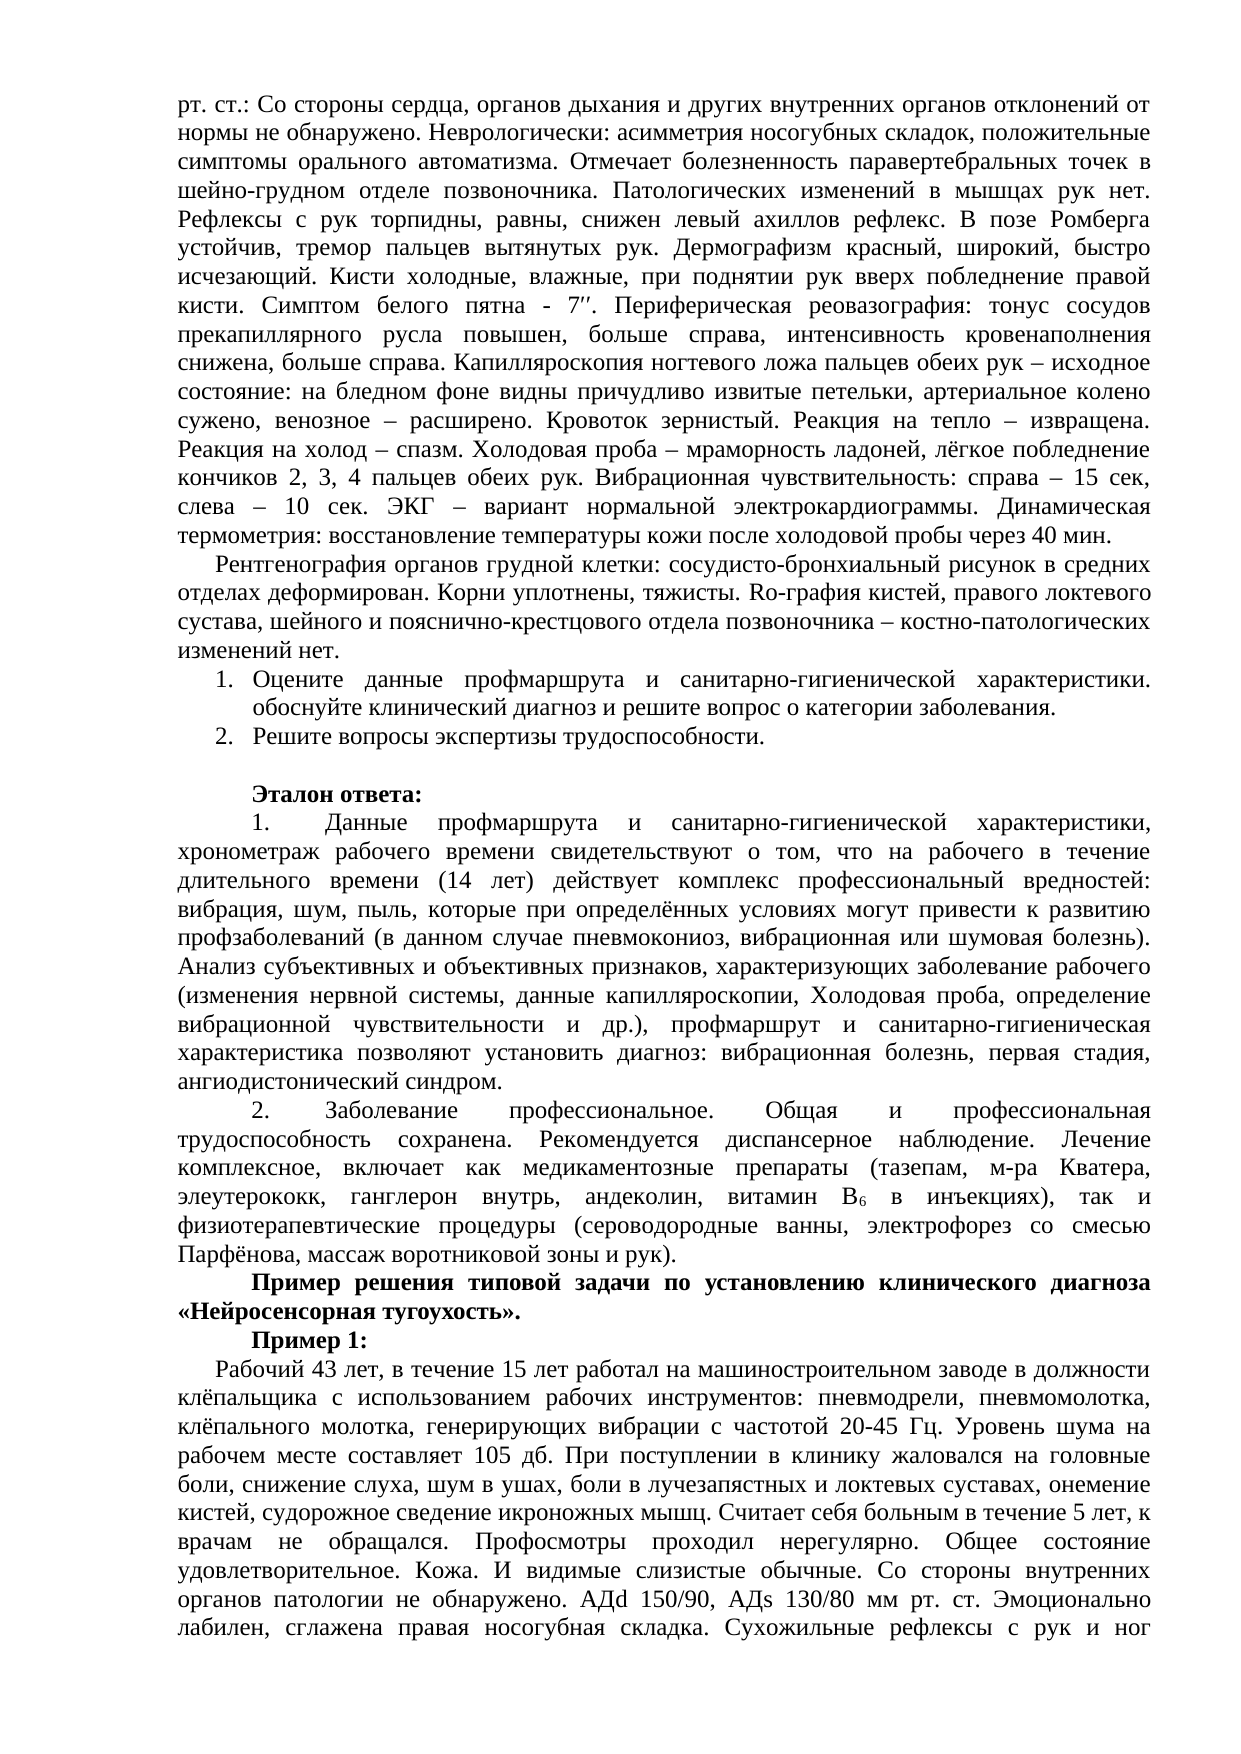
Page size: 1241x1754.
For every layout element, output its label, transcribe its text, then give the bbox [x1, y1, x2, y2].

list Заболевание профессиональное. Общая и профессиональная трудоспособность сохранена. Рекомендуется диспансерное наблюдение. Лечение комплексное, включает как медикаментозные препараты (тазепам, м-ра Кватера, элеутерококк, ганглерон внутрь, андеколин, витамин В6 в инъекциях), так и физиотерапевтические процедуры (сероводородные ванны, электрофорез со смесью Парфёнова, массаж воротниковой зоны и рук). [177, 1095, 1152, 1267]
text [177, 1354, 1152, 1641]
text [177, 89, 1152, 549]
list Решите вопросы экспертизы трудоспособности. [215, 721, 1152, 750]
text Эталон ответа: [177, 779, 1152, 807]
subtitle Пример решения типовой задачи по установлению клинического диагноза «Нейросенсорная тугоухость». [177, 1267, 1152, 1325]
text Пример 1: [177, 1325, 1152, 1354]
list Данные профмаршрута и санитарно-гигиенической характеристики, хронометраж рабочего времени свидетельствуют о том, что на рабочего в течение длительного времени (14 лет) действует комплекс профессиональный вредностей: вибрация, шум, пыль, которые при определённых условиях могут привести к развитию профзаболеваний (в данном случае пневмокониоз, вибрационная или шумовая болезнь). Анализ субъективных и объективных признаков, характеризующих заболевание рабочего (изменения нервной системы, данные капилляроскопии, Холодовая проба, определение вибрационной чувствительности и др.), профмаршрут и санитарно-гигиеническая характеристика позволяют установить диагноз: вибрационная болезнь, первая стадия, ангиодистонический синдром. [177, 807, 1152, 1095]
text Рентгенография органов грудной клетки: сосудисто-бронхиальный рисунок в средних отделах деформирован. Корни уплотнены, тяжисты. Ro-графия кистей, правого локтевого сустава, шейного и пояснично-крестцового отдела позвоночника – костно-патологических изменений нет. [177, 549, 1152, 664]
list Оцените данные профмаршрута и санитарно-гигиенической характеристики. обоснуйте клинический диагноз и решите вопрос о категории заболевания. [215, 664, 1152, 721]
